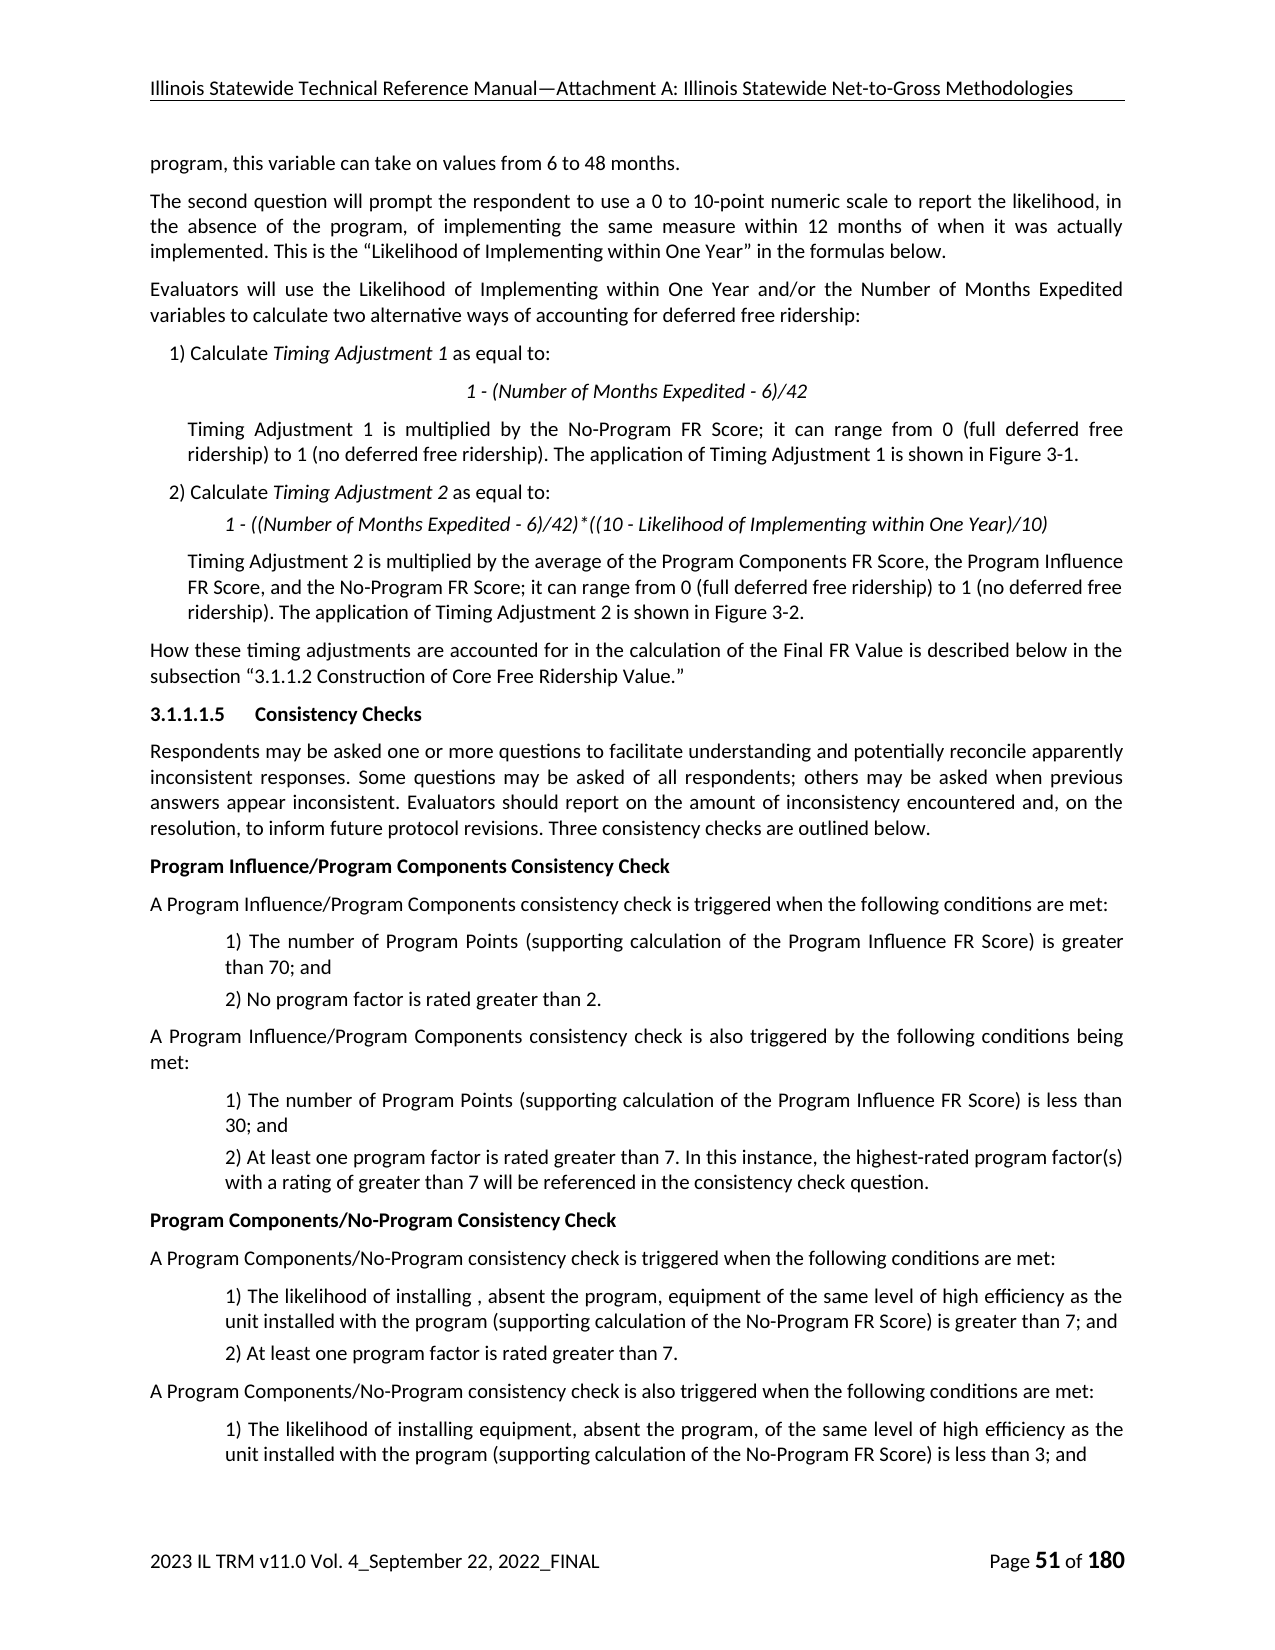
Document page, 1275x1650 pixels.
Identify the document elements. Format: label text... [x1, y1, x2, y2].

text A Program Components/No-Program consistency check is also triggered when the following conditions are met: [150, 1378, 1125, 1404]
text Program Influence/Program Components Consistency Check [150, 853, 1125, 878]
text How these timing adjustments are accounted for in the calculation of the Final FR Value is described below in the subsection “3.1.1.2 Construction of Core Free Ridership Value.” [150, 637, 1125, 688]
text 1 - (Number of Months Expedited - 6)/42 [150, 378, 1125, 403]
text 1) Calculate Timing Adjustment 1 as equal to: [169, 340, 1125, 365]
text 1) The likelihood of installing equipment, absent the program, of the same level of high efficiency as the unit installed with the program (supporting calculation of the No-Program FR Score) is less than 3; and [225, 1416, 1125, 1467]
text The second question will prompt the respondent to use a 0 to 10-point numeric scale to report the likelihood, in the absence of the program, of implementing the same measure within 12 months of when it was actually implemented. This is the “Likelihood of Implementing within One Year” in the formulas below. [150, 188, 1125, 264]
text Timing Adjustment 1 is multiplied by the No-Program FR Score; it can range from 0 (full deferred free ridership) to 1 (no deferred free ridership). The application of Timing Adjustment 1 is shown in Figure 3-1. [187, 416, 1125, 467]
subtitle Consistency Checks [150, 701, 1125, 726]
text 2) Calculate Timing Adjustment 2 as equal to: [169, 479, 1125, 504]
text Timing Adjustment 2 is multiplied by the average of the Program Components FR Score, the Program Influence FR Score, and the No-Program FR Score; it can range from 0 (full deferred free ridership) to 1 (no deferred free ridership). The application of Timing Adjustment 2 is shown in Figure 3-2. [187, 549, 1125, 625]
text A Program Influence/Program Components consistency check is triggered when the following conditions are met: [150, 891, 1125, 916]
text 1) The number of Program Points (supporting calculation of the Program Influence FR Score) is greater than 70; and [225, 929, 1125, 979]
text 1 - ((Number of Months Expedited - 6)/42)*((10 - Likelihood of Implementing within One Year)/10) [150, 511, 1125, 536]
text 2) At least one program factor is rated greater than 7. [225, 1340, 1125, 1366]
text Respondents may be asked one or more questions to facilitate understanding and potentially reconcile apparently inconsistent responses. Some questions may be asked of all respondents; others may be asked when previous answers appear inconsistent. Evaluators should report on the amount of inconsistency encountered and, on the resolution, to inform future protocol revisions. Three consistency checks are outlined below. [150, 739, 1125, 840]
text 1) The likelihood of installing , absent the program, equipment of the same level of high efficiency as the unit installed with the program (supporting calculation of the No-Program FR Score) is greater than 7; and [225, 1283, 1125, 1334]
text Evaluators will use the Likelihood of Implementing within One Year and/or the Number of Months Expedited variables to calculate two alternative ways of accounting for deferred free ridership: [150, 277, 1125, 327]
text 1) The number of Program Points (supporting calculation of the Program Influence FR Score) is less than 30; and [225, 1087, 1125, 1138]
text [150, 150, 1125, 175]
text 2) No program factor is rated greater than 2. [225, 986, 1125, 1011]
text A Program Components/No-Program consistency check is triggered when the following conditions are met: [150, 1245, 1125, 1271]
text Program Components/No-Program Consistency Check [150, 1207, 1125, 1233]
text 2) At least one program factor is rated greater than 7. In this instance, the highest-rated program factor(s) with a rating of greater than 7 will be referenced in the consistency check question. [225, 1144, 1125, 1195]
text A Program Influence/Program Components consistency check is also triggered by the following conditions being met: [150, 1024, 1125, 1074]
